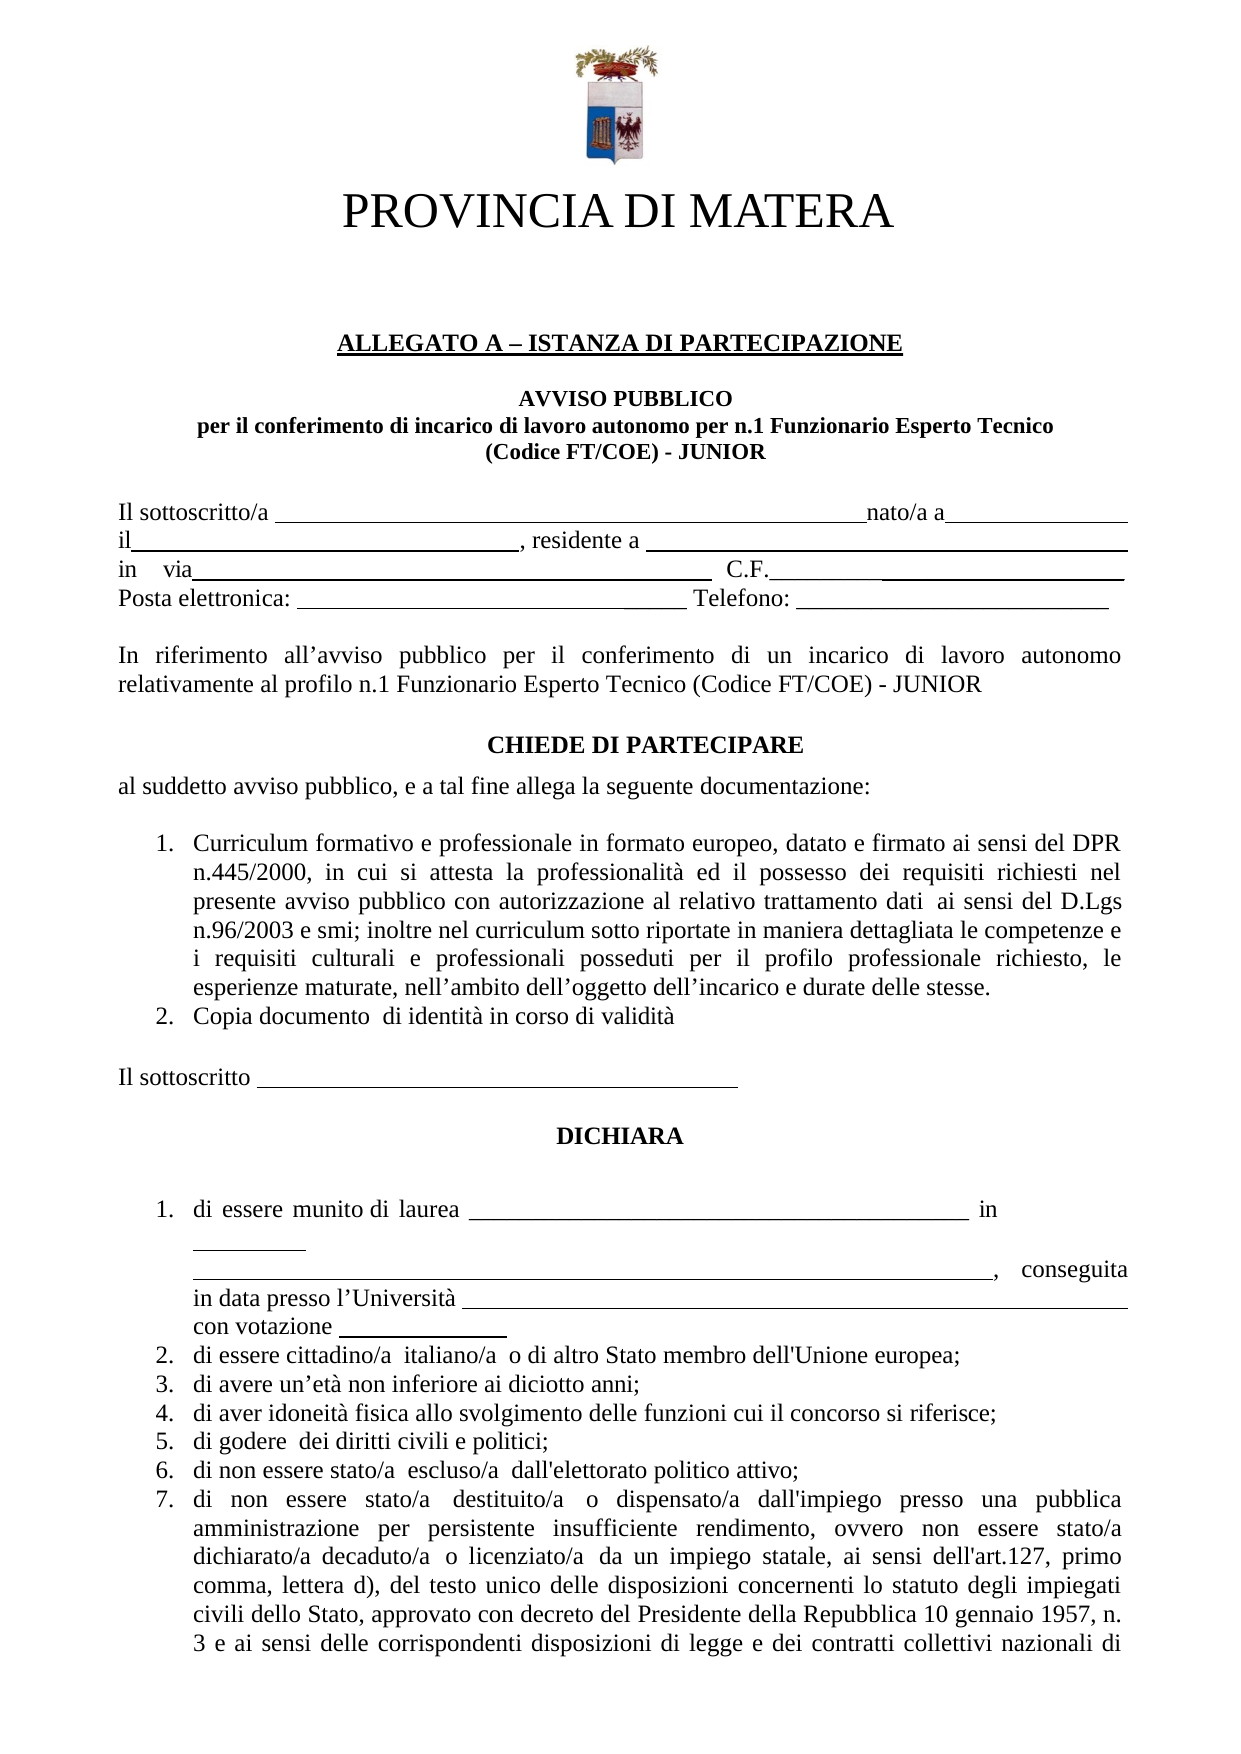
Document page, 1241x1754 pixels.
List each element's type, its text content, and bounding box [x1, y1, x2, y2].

subtitle CHIEDE DI PARTECIPARE [487, 730, 1140, 759]
text (Codice FT/COE) - JUNIOR [96, 438, 1155, 464]
text In riferimento all’avviso pubblico per il conferimento di un incarico di lavoro autonomo relativamente al profilo n.1 Funzionario Esperto Tecnico (Codice FT/COE) - JUNIOR [118, 640, 1123, 698]
text Il sottoscritto [118, 1062, 1140, 1091]
list Curriculum formativo e professionale in formato europeo, datato e firmato ai sensi del DPR n.445/2000, in cui si attesta la professionalità ed il possesso dei requisiti richiesti nel presente avviso pubblico con autorizzazione al relativo trattamento dati ai sensi del D.Lgs n.96/2003 e smi; inoltre nel curriculum sotto riportate in maniera dettagliata le competenze e i requisiti culturali e professionali posseduti per il profilo professionale richiesto, le esperienze maturate, nell’ambito dell’oggetto dell’incarico e durate delle stesse. [155, 828, 1122, 1001]
list di godere dei diritti civili e politici; [155, 1426, 1140, 1455]
text Il sottoscritto/a nato/a a il , residente a [118, 497, 1128, 554]
subtitle ALLEGATO A – ISTANZA DI PARTECIPAZIONE [336, 328, 904, 353]
text in via _______ C.F._________ ________________ [118, 554, 1140, 583]
text Posta elettronica: _____ Telefono: _________________________ [118, 583, 1140, 612]
list di avere un’età non inferiore ai diciotto anni; [155, 1369, 1140, 1398]
picture [573, 45, 663, 169]
text AVVISO PUBBLICO [96, 385, 1155, 412]
text , conseguita in data presso l’Università con votazione [193, 1248, 1128, 1340]
list di aver idoneità fisica allo svolgimento delle funzioni cui il concorso si riferisce; [155, 1398, 1140, 1426]
subtitle DICHIARA [336, 1121, 903, 1150]
text per il conferimento di incarico di lavoro autonomo per n.1 Funzionario Esperto Tecnico [96, 412, 1155, 438]
list Copia documento di identità in corso di validità [155, 1001, 1140, 1030]
text al suddetto avviso pubblico, e a tal fine allega la seguente documentazione: [118, 771, 1140, 800]
list di essere munito di laurea ________________________________________ in [155, 1194, 1140, 1223]
list di non essere stato/a escluso/a dall'elettorato politico attivo; [155, 1455, 1140, 1484]
list di essere cittadino/a italiano/a o di altro Stato membro dell'Unione europea; [155, 1340, 1140, 1369]
